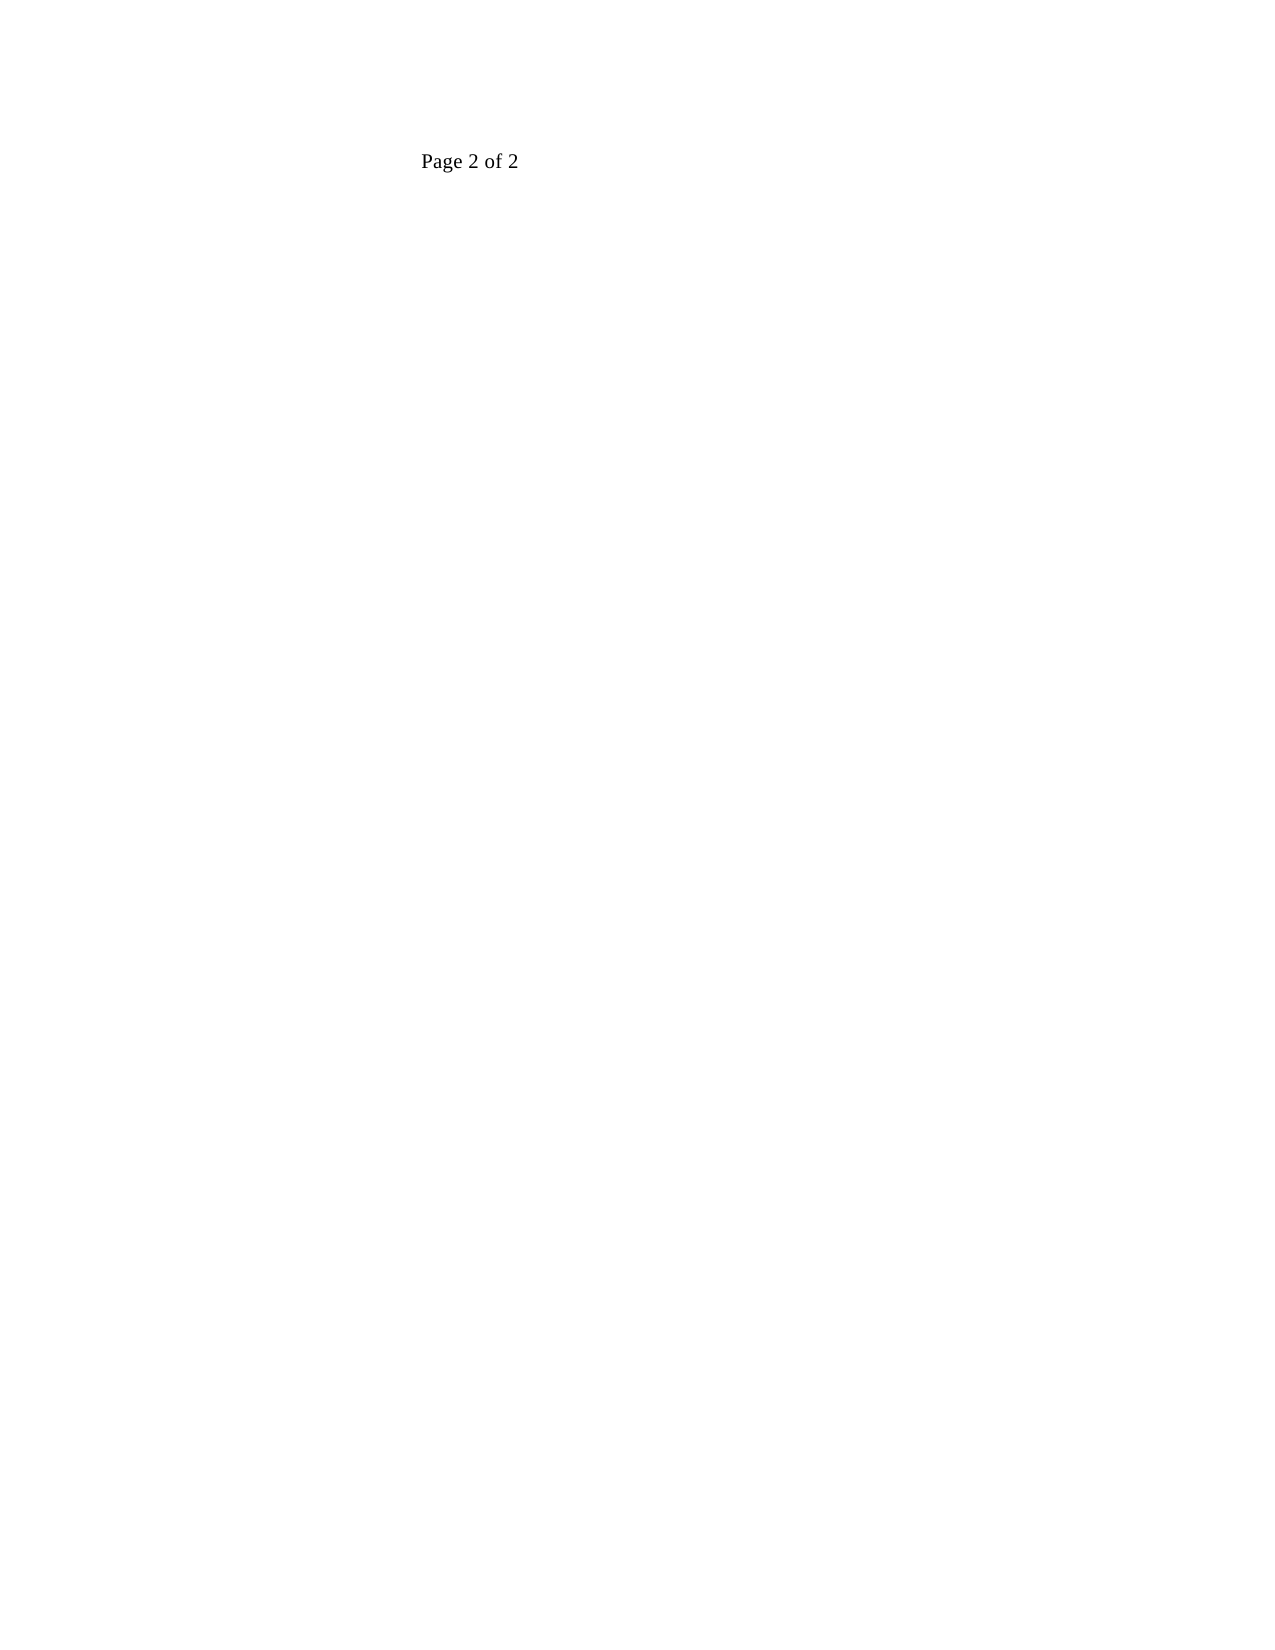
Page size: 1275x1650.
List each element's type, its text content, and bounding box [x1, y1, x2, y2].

text Page 2 of 2 [376, 150, 563, 173]
